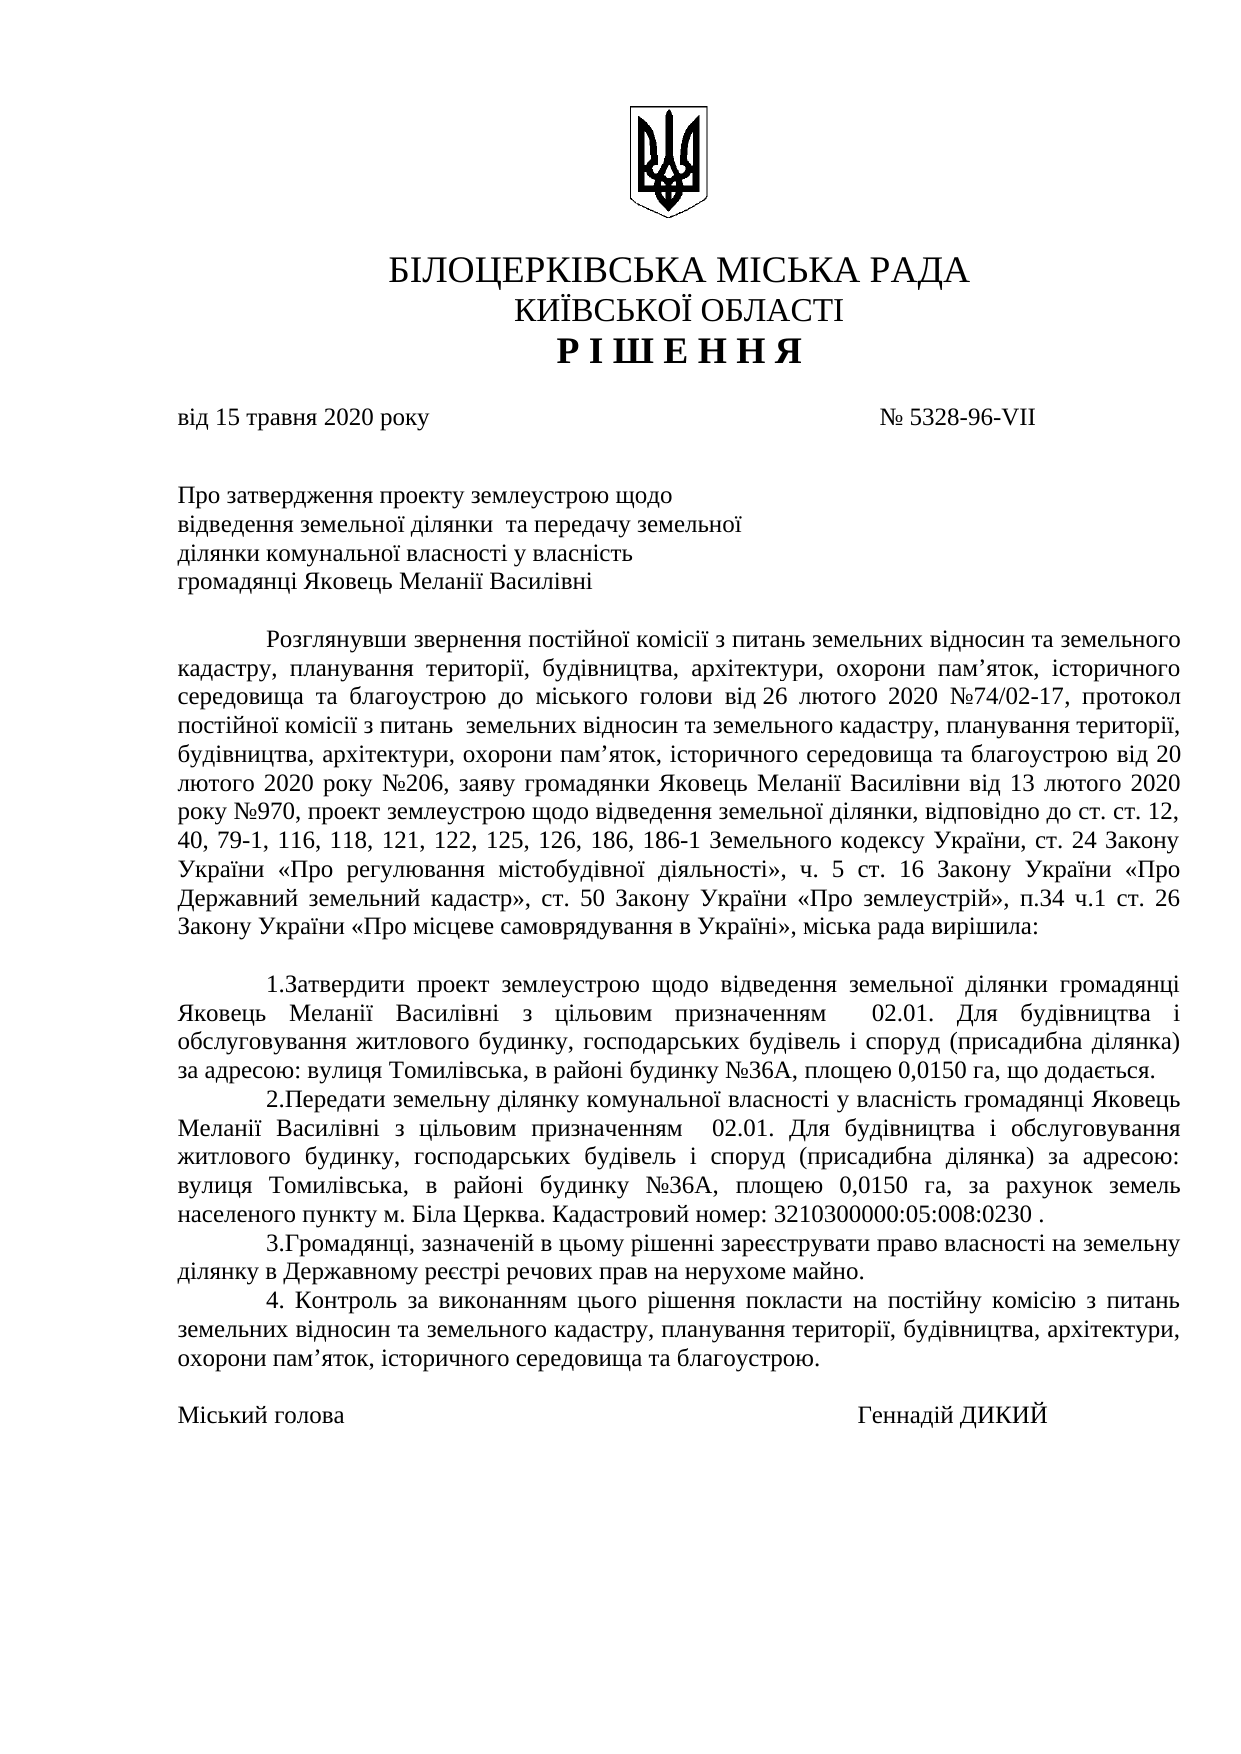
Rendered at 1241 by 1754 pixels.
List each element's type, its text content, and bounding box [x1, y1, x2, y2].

text 4. Контроль за виконанням цього рішення покласти на постійну комісію з питань земельних відносин та земельного кадастру, планування території, будівництва, архітектури, охорони пам’яток, історичного середовища та благоустрою. [177, 1285, 1181, 1371]
text 3.Громадянці, зазначеній в цьому рішенні зареєструвати право власності на земельну ділянку в Державному реєстрі речових прав на нерухоме майно. [177, 1228, 1181, 1285]
text ділянки комунальної власності у власність [177, 538, 1181, 566]
text 1.Затвердити проект землеустрою щодо відведення земельної ділянки громадянці Яковець Меланії Василівні з цільовим призначенням 02.01. Для будівництва і обслуговування житлового будинку, господарських будівель і споруд (присадибна ділянка) за адресою: вулиця Томилівська, в районі будинку №36А, площею 0,0150 га, що додається. [177, 969, 1181, 1084]
text 2.Передати земельну ділянку комунальної власності у власність громадянці Яковець Меланії Василівні з цільовим призначенням 02.01. Для будівництва і обслуговування житлового будинку, господарських будівель і споруд (присадибна ділянка) за адресою: вулиця Томилівська, в районі будинку №36А, площею 0,0150 га, за рахунок земель населеного пункту м. Біла Церква. Кадастровий номер: 3210300000:05:008:0230 . [177, 1084, 1181, 1228]
picture [624, 99, 718, 226]
text Про затвердження проекту землеустрою щодо [177, 480, 1181, 509]
text Міський голова Геннадій ДИКИЙ [177, 1400, 1181, 1429]
text відведення земельної ділянки та передачу земельної [177, 509, 1181, 538]
text КИЇВСЬКОЇ ОБЛАСТІ [177, 291, 1181, 329]
text БІЛОЦЕРКІВСЬКА МІСЬКА РАДА [177, 247, 1181, 291]
text Розглянувши звернення постійної комісії з питань земельних відносин та земельного кадастру, планування території, будівництва, архітектури, охорони пам’яток, історичного середовища та благоустрою до міського голови від 26 лютого 2020 №74/02-17, протокол постійної комісії з питань земельних відносин та земельного кадастру, планування території, будівництва, архітектури, охорони пам’яток, історичного середовища та благоустрою від 20 лютого 2020 року №206, заяву громадянки Яковець Меланії Василівни від 13 лютого 2020 року №970, проект землеустрою щодо відведення земельної ділянки, відповідно до ст. ст. 12, 40, 79-1, 116, 118, 121, 122, 125, 126, 186, 186-1 Земельного кодексу України, ст. 24 Закону України «Про регулювання містобудівної діяльності», ч. 5 ст. 16 Закону України «Про Державний земельний кадастр», ст. 50 Закону України «Про землеустрій», п.34 ч.1 ст. 26 Закону України «Про місцеве самоврядування в Україні», міська рада вирішила: [177, 624, 1181, 940]
text громадянці Яковець Меланії Василівні [177, 566, 1181, 595]
text Р І Ш Е Н Н Я [177, 329, 1181, 372]
text від 15 травня 2020 року № 5328-96-VII [177, 372, 1181, 461]
